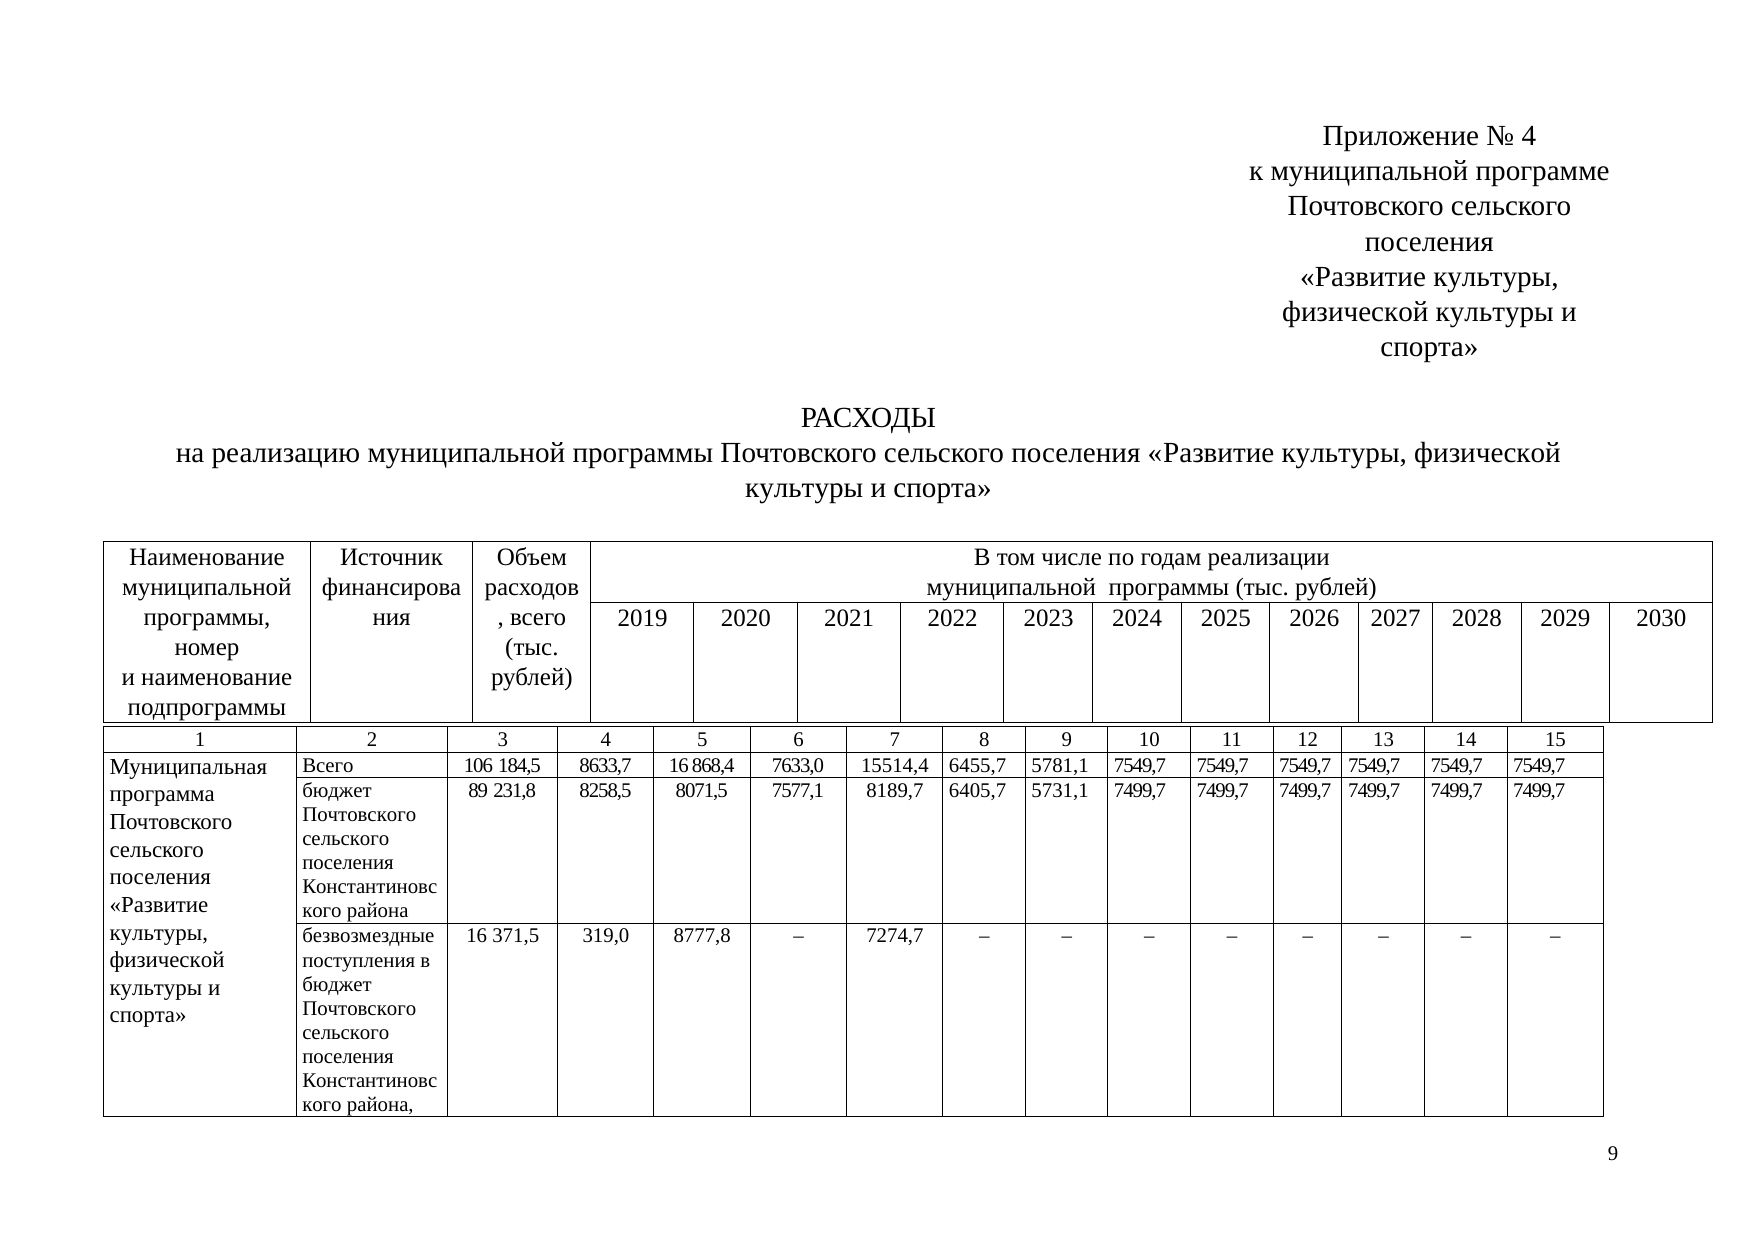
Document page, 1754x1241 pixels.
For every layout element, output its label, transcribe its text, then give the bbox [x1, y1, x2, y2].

table_cell 7274,7 [847, 924, 942, 1116]
table_header Наименование муниципальной программы, номер и наименование подпрограммы [104, 542, 310, 722]
table_header 10 [1108, 727, 1190, 752]
table_header 15 [1508, 727, 1603, 752]
table_header 2 [297, 727, 447, 752]
table_cell 2021 [798, 603, 900, 722]
table_cell – [1425, 924, 1507, 1116]
table_cell 16 868,4 [654, 753, 750, 777]
table_cell 7577,1 [751, 778, 846, 922]
table_cell Всего [297, 753, 447, 777]
table_cell 7499,7 [1274, 778, 1341, 922]
table_cell безвозмездные поступления в бюджет Почтовского сельского поселения Константиновского района, [297, 924, 447, 1116]
table_header 11 [1191, 727, 1273, 752]
table_cell – [1274, 924, 1341, 1116]
table_cell 2030 [1610, 603, 1712, 722]
table_cell – [751, 924, 846, 1116]
table_cell 8633,7 [558, 753, 653, 777]
table_cell 2027 [1359, 603, 1432, 722]
table_cell – [943, 924, 1025, 1116]
table_cell 16 371,5 [448, 924, 557, 1116]
table_cell 319,0 [558, 924, 653, 1116]
table_cell 89 231,8 [448, 778, 557, 922]
table_cell 7549,7 [1508, 753, 1603, 777]
table_cell 15514,4 [847, 753, 942, 777]
table_cell 5731,1 [1026, 778, 1107, 922]
table_cell 2029 [1522, 603, 1609, 722]
table_cell 7499,7 [1191, 778, 1273, 922]
table_cell – [1508, 924, 1603, 1116]
table_cell 7549,7 [1425, 753, 1507, 777]
table_cell 106 184,5 [448, 753, 557, 777]
table_header 8 [943, 727, 1025, 752]
table_header 9 [1026, 727, 1107, 752]
text на реализацию муниципальной программы Почтовского сельского поселения «Развитие культуры, физической культуры и спорта» [118, 435, 1618, 504]
table_header 7 [847, 727, 942, 752]
table_cell 2024 [1093, 603, 1181, 722]
table_cell 7499,7 [1108, 778, 1190, 922]
table_cell 2023 [1004, 603, 1092, 722]
table_cell – [1342, 924, 1424, 1116]
text Приложение № 4 [1240, 118, 1618, 152]
text к муниципальной программе [1240, 153, 1618, 187]
table_cell 7633,0 [751, 753, 846, 777]
table_header 5 [654, 727, 750, 752]
table_cell – [1108, 924, 1190, 1116]
text Почтовского сельского поселения [1240, 188, 1618, 257]
table_header Объем расходов, всего (тыс. рублей) [473, 542, 590, 722]
text «Развитие культуры, физической культуры и спорта» [1240, 259, 1618, 363]
table_cell – [1191, 924, 1273, 1116]
table_header 12 [1274, 727, 1341, 752]
table_cell 2028 [1433, 603, 1521, 722]
table_cell 7549,7 [1342, 753, 1424, 777]
table_cell 7499,7 [1342, 778, 1424, 922]
table_cell 8189,7 [847, 778, 942, 922]
table_cell – [1026, 924, 1107, 1116]
table_header Источник финансирования [311, 542, 472, 722]
table_cell 2026 [1270, 603, 1358, 722]
table_header 1 [104, 727, 296, 752]
table_cell 7549,7 [1108, 753, 1190, 777]
table_cell 2020 [694, 603, 797, 722]
table_cell Муниципальная программа Почтовского сельского поселения «Развитие культуры, физической культуры и спорта» [104, 753, 296, 1116]
table_cell 7549,7 [1191, 753, 1273, 777]
table_cell бюджет Почтовского сельского поселения Константиновского района [297, 778, 447, 922]
table_cell 2019 [591, 603, 693, 722]
text РАСХОДЫ [118, 400, 1618, 433]
table_header В том числе по годам реализации муниципальной программы (тыс. рублей) [591, 542, 1712, 602]
table_header 4 [558, 727, 653, 752]
table_cell 6405,7 [943, 778, 1025, 922]
table_cell 7549,7 [1274, 753, 1341, 777]
table_header 6 [751, 727, 846, 752]
table_header 13 [1342, 727, 1424, 752]
table_cell 7499,7 [1425, 778, 1507, 922]
table_cell 8777,8 [654, 924, 750, 1116]
table_cell 8071,5 [654, 778, 750, 922]
table_header 3 [448, 727, 557, 752]
table_cell 2022 [901, 603, 1003, 722]
table_header 14 [1425, 727, 1507, 752]
table_cell 8258,5 [558, 778, 653, 922]
table_cell 7499,7 [1508, 778, 1603, 922]
table_cell 6455,7 [943, 753, 1025, 777]
table_cell 5781,1 [1026, 753, 1107, 777]
table_cell 2025 [1182, 603, 1269, 722]
